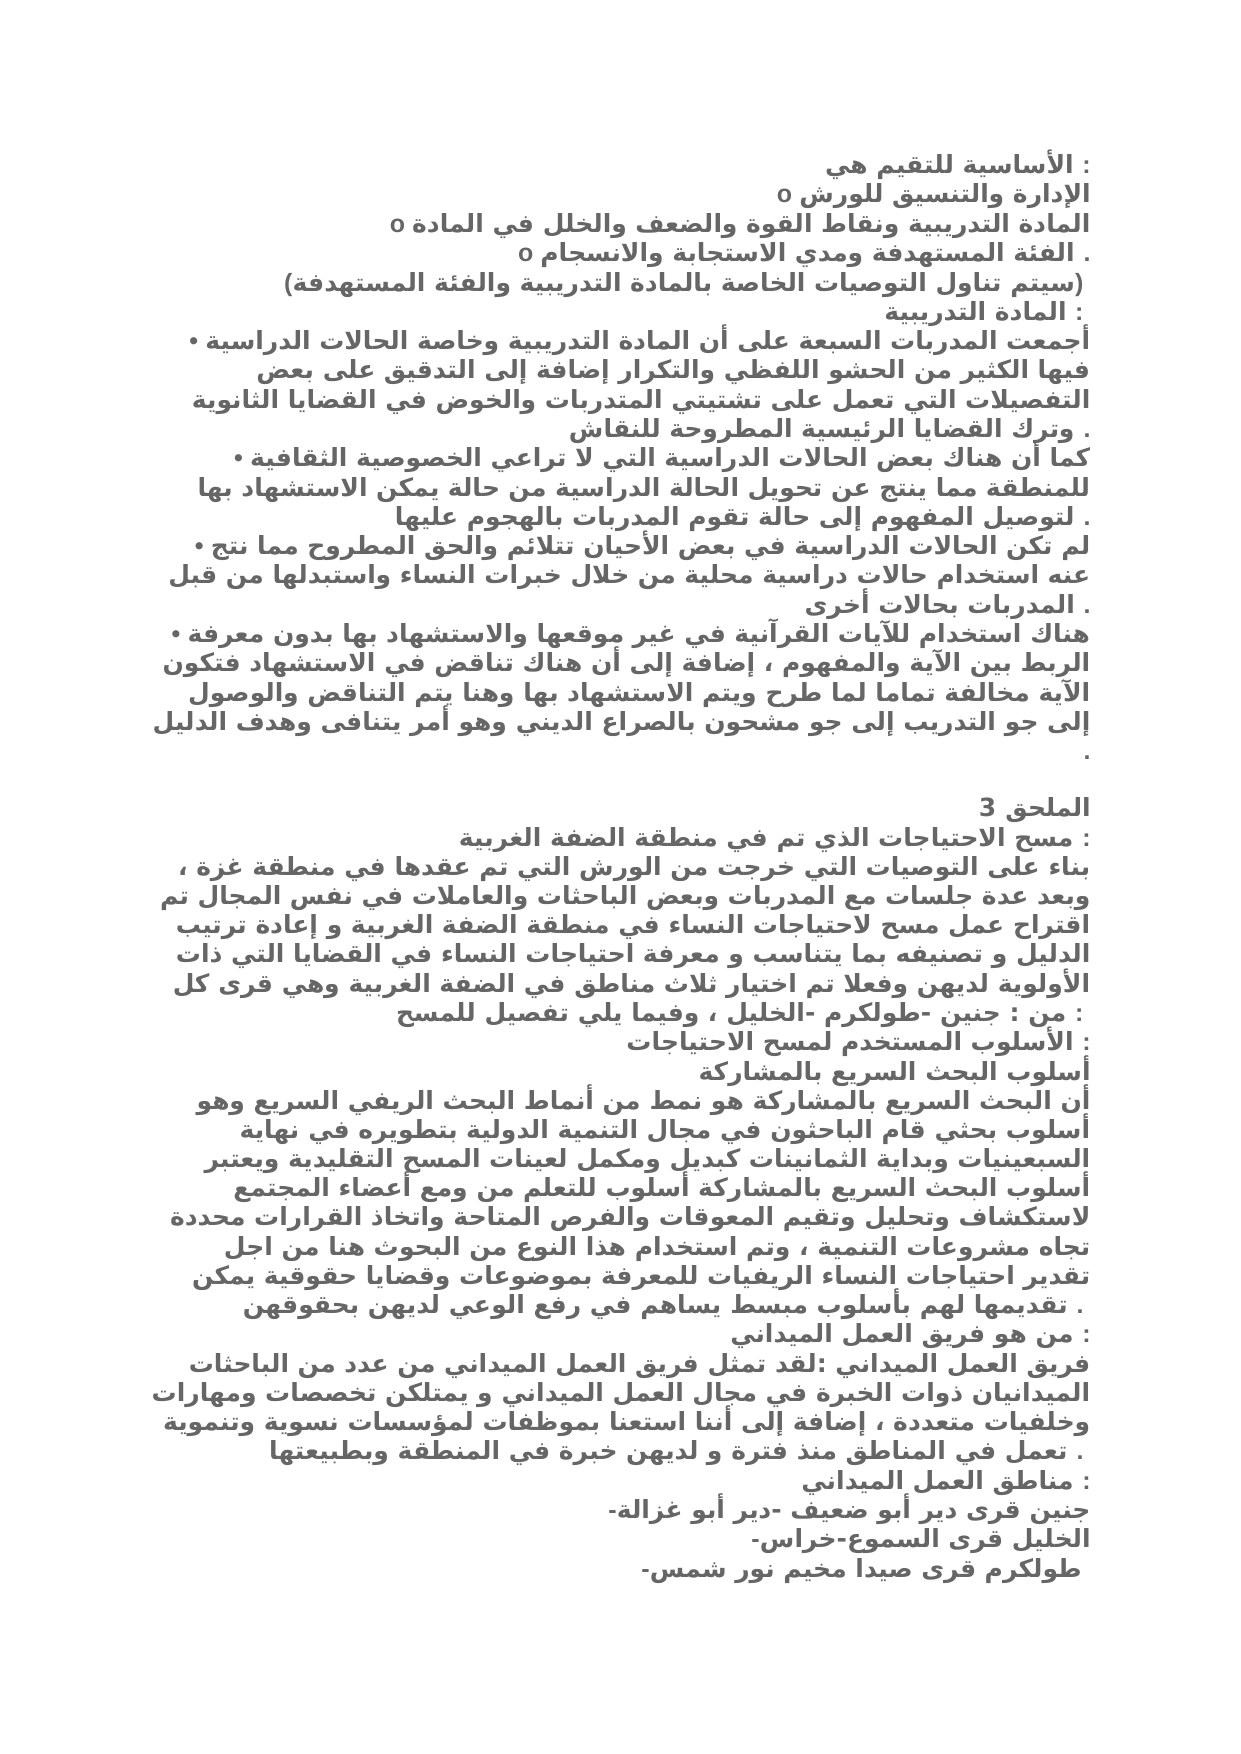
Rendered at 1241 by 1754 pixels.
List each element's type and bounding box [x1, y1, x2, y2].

text [150, 150, 1090, 1583]
